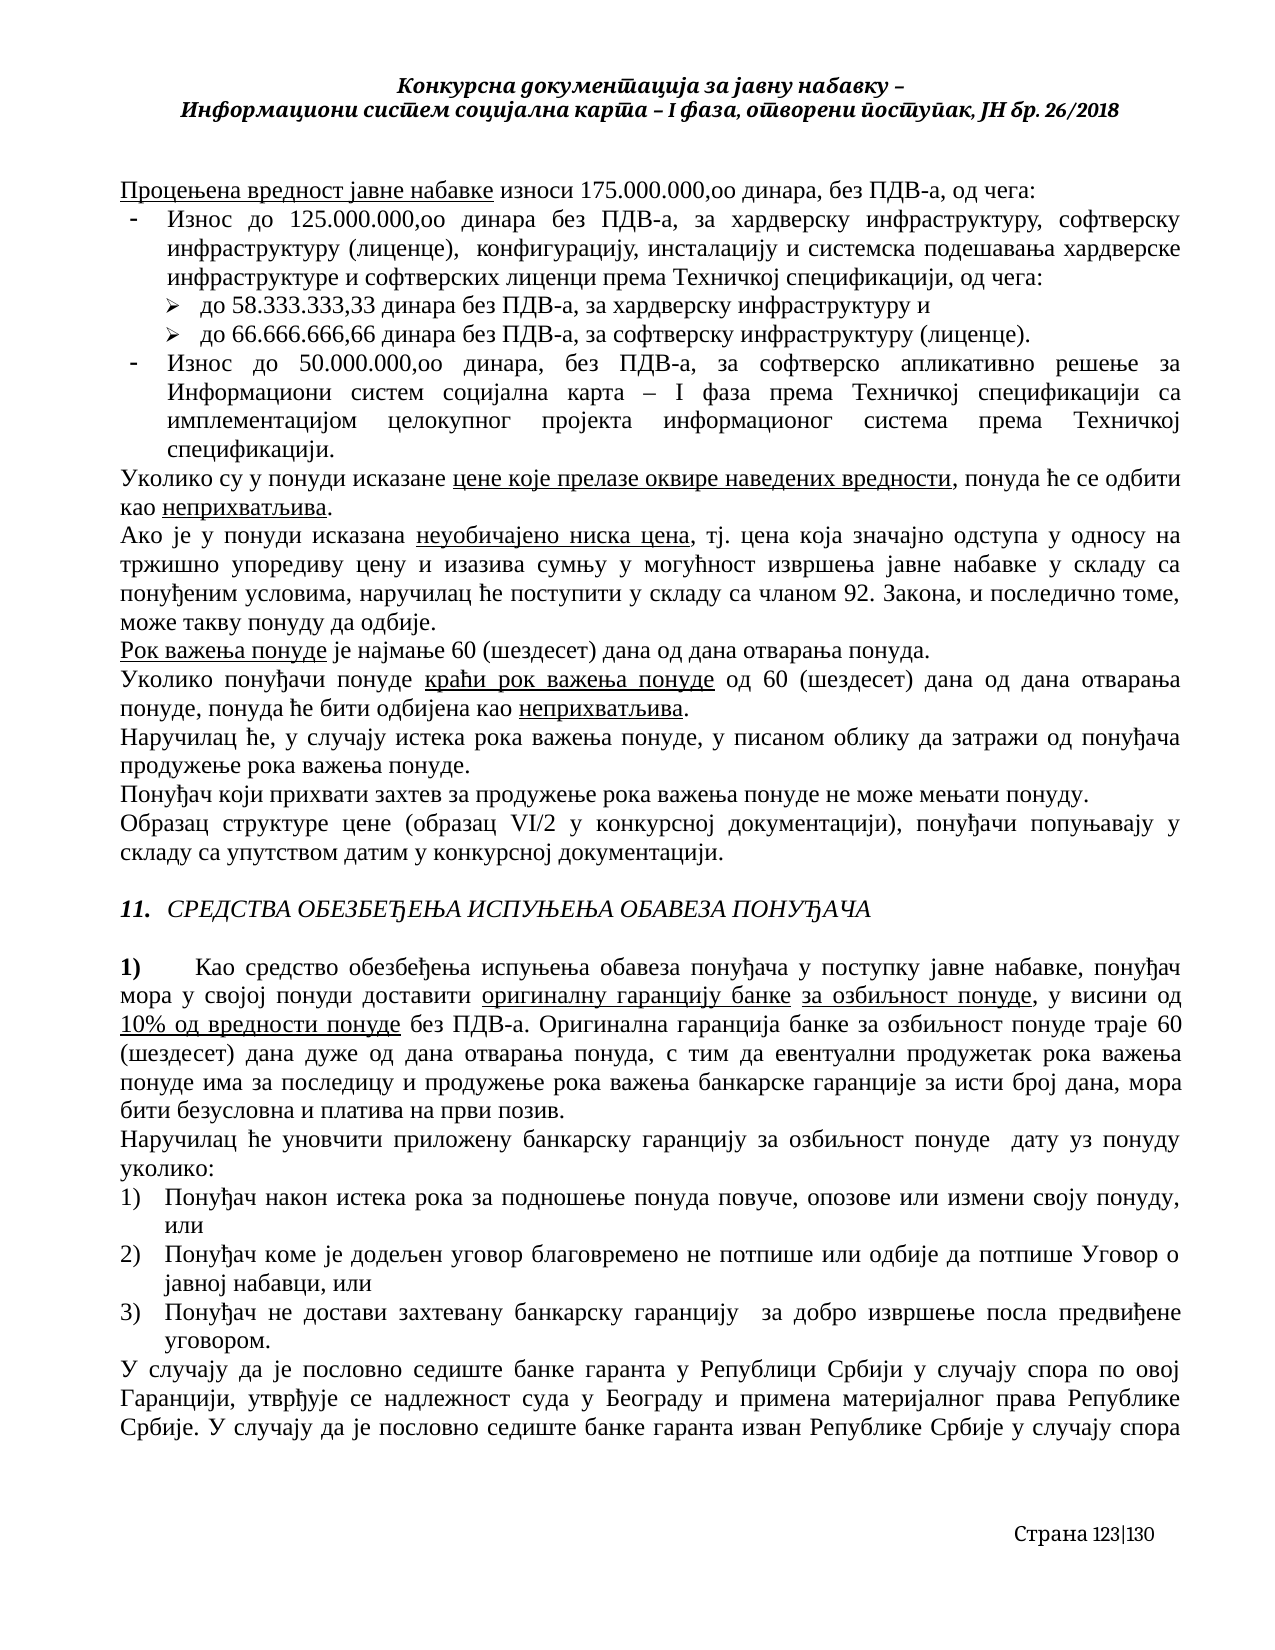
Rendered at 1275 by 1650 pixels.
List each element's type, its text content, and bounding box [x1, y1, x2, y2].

list до 58.333.333,33 динара без ПДВ-а, за хардверску инфраструктуру и [164, 291, 1181, 319]
list Понуђач не достави захтевану банкарску гаранцију за добро извршење посла предвиђене уговором. [120, 1297, 1181, 1354]
list Као средство обезбеђења испуњења обавеза понуђача у поступку јавне набавке, понуђач мора у својој понуди доставити оригиналну гаранцију банке за озбиљност понуде, у висини од 10% од вредности понуде без ПДВ-а. Оригинална гаранција банке за озбиљност понуде траје 60 (шездесет) дана дуже од дана отварања понуда, с тим да евентуални продужетак рока важења понуде има за последицу и продужење рока важења банкарске гаранције за исти број дана, мора бити безусловна и платива на први позив. [120, 952, 1182, 1124]
text Наручилац ће уновчити приложену банкарску гаранцију за озбиљност понуде дату уз понуду уколико: [120, 1124, 1181, 1182]
list Износ до 50.000.000,оо динара, без ПДВ-а, за софтверско апликативно решење за Информациони систем социјална карта – I фаза према Техничкој спецификацији са имплементацијом целокупног пројекта информационог система према Техничкој спецификацији. [129, 348, 1181, 463]
text Образац структуре цене (образац VI/2 у конкурсној документацији), понуђачи попуњавају у складу са упутством датим у конкурсној документацији. [120, 808, 1181, 866]
list Понуђач коме је додељен уговор благовремено не потпише или одбије да потпише Уговор о јавној набавци, или [120, 1239, 1181, 1297]
text Понуђач који прихвати захтев за продужење рока важења понуде не може мењати понуду. [120, 779, 1181, 808]
text 11. СРЕДСТВА ОБЕЗБЕЂЕЊА ИСПУЊЕЊА ОБАВЕЗА ПОНУЂАЧА [120, 894, 1187, 923]
text Наручилац ће, у случају истека рока важења понуде, у писаном облику да затражи од понуђача продужење рока важења понуде. [120, 722, 1181, 779]
text Рок важења понуде је најмање 60 (шездесет) дана од дана отварања понуда. [120, 636, 1181, 664]
text Ако је у понуди исказана неуобичајено ниска цена, тј. цена која значајно одступа у односу на тржишно упоредиву цену и изазива сумњу у могућност извршења јавне набавке у складу са понуђеним условима, наручилац ће поступити у складу са чланом 92. Закона, и последично томе, може такву понуду да одбије. [120, 521, 1181, 636]
list Понуђач након истека рока за подношење понуда повуче, опозове или измени своју понуду, или [120, 1182, 1181, 1239]
list до 66.666.666,66 динара без ПДВ-а, за софтверску инфраструктуру (лиценце). [164, 319, 1181, 348]
text Уколико понуђачи понуде краћи рок важења понуде од 60 (шездесет) дана од дана отварања понуде, понуда ће бити одбијена као неприхватљива. [120, 664, 1181, 722]
text Процењена вредност јавне набавке износи 175.000.000,оо динара, без ПДВ-а, од чега: [120, 176, 1181, 204]
list Износ до 125.000.000,оо динара без ПДВ-а, за хардверску инфраструктуру, софтверску инфраструктуру (лиценце), конфигурацију, инсталацију и системска подешавања хардверске инфраструктуре и софтверских лиценци према Техничкој спецификацији, од чега: [129, 204, 1181, 291]
text Уколико су у понуди исказане цене које прелазе оквире наведених вредности, понуда ће се одбити као неприхватљива. [120, 463, 1181, 521]
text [120, 1354, 1181, 1441]
